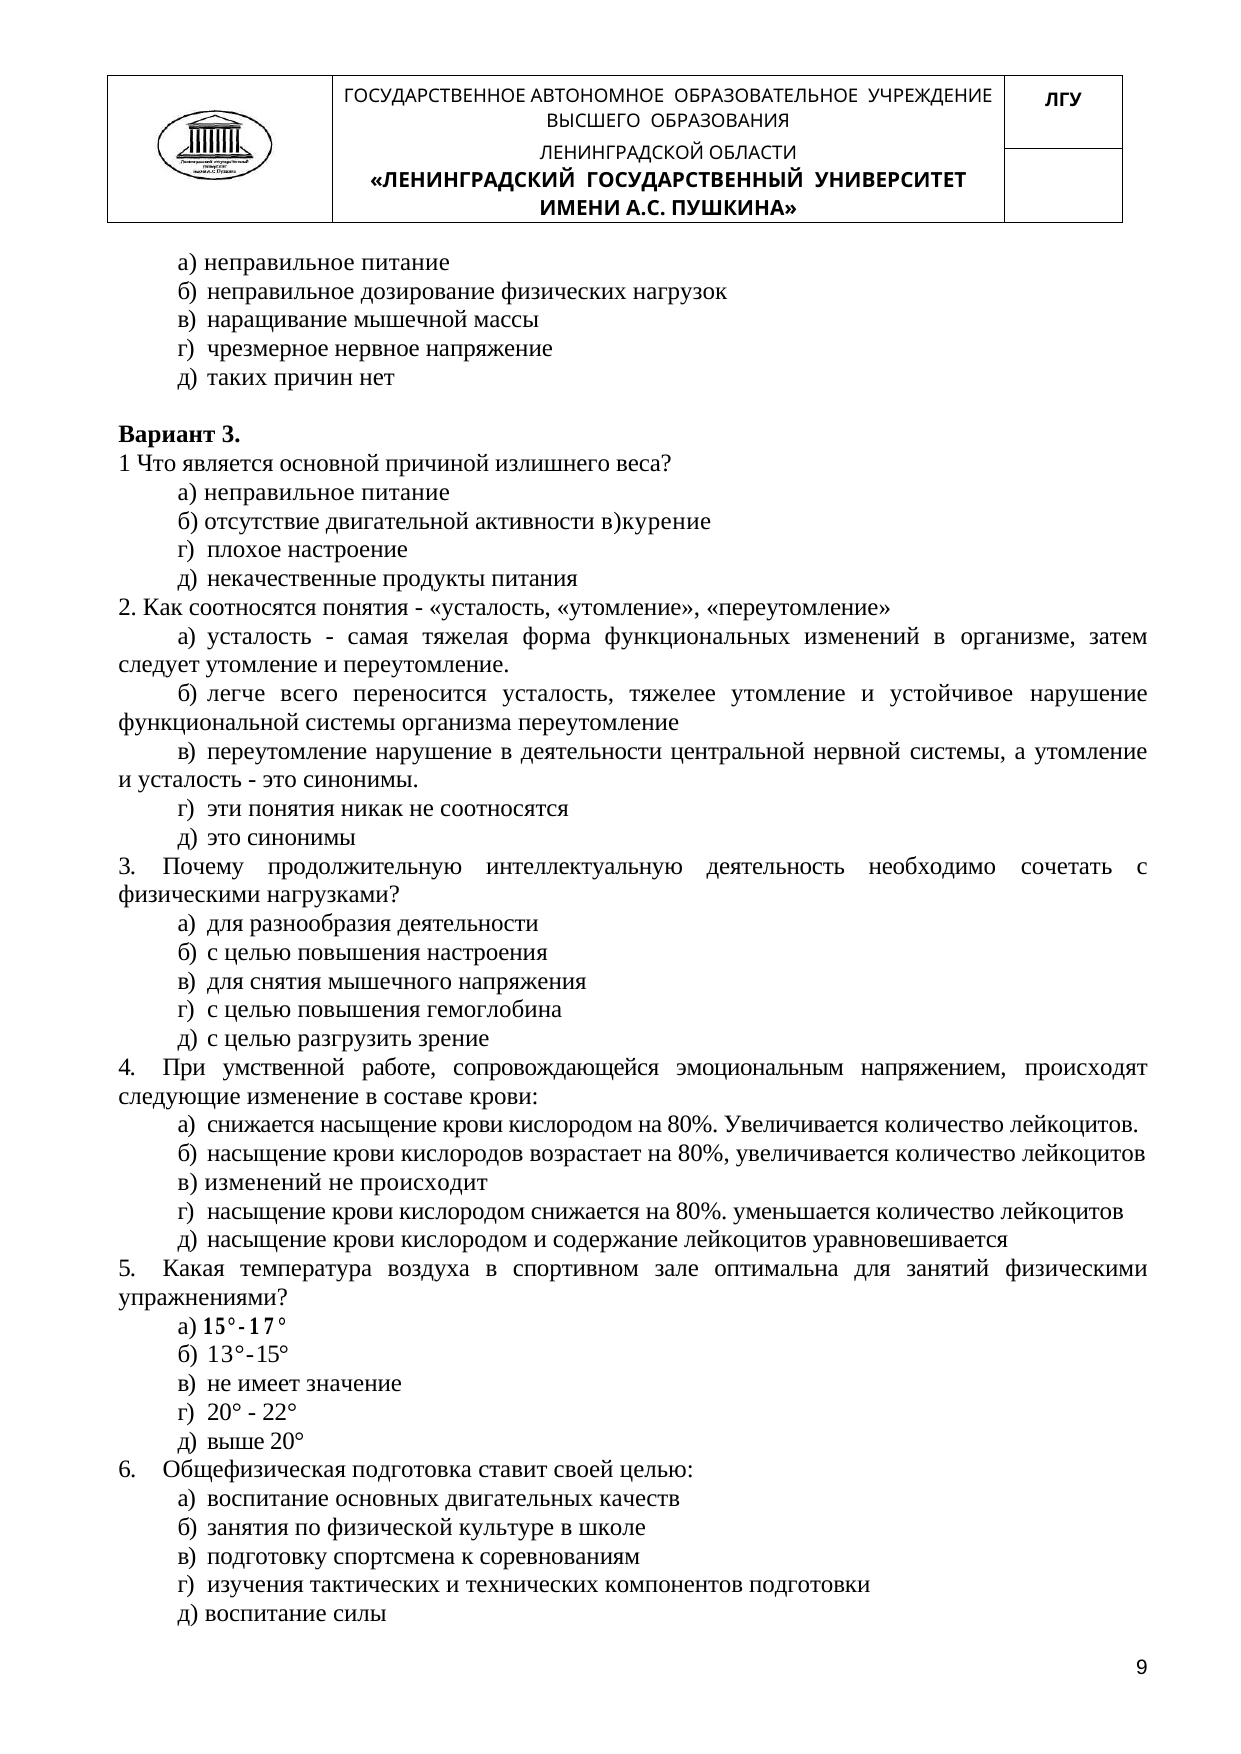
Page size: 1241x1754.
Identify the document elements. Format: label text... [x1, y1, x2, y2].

text а) неправильное питание [118, 247, 1147, 276]
text а) снижается насыщение крови кислородом на 80%. Увеличивается количество лейкоцитов. [118, 1109, 1147, 1138]
text Вариант 3. [118, 419, 1147, 448]
text г) изучения тактических и технических компонентов подготовки [118, 1569, 1059, 1598]
text б) насыщение крови кислородов возрастает на 80%, увеличивается количество лейкоцитов [118, 1138, 1147, 1167]
text б) легче всего переносится усталость, тяжелее утомление и устойчивое нарушение функциональной системы организма переутомление [118, 678, 1147, 736]
text д) воспитание силы [118, 1598, 1059, 1627]
text г) плохое настроение [118, 534, 1147, 563]
text б) занятия по физической культуре в школе [118, 1512, 1147, 1541]
text б) неправильное дозирование физических нагрузок [118, 276, 1147, 304]
text в) переутомление нарушение в деятельности центральной нервной системы, а утомление и усталость - это синонимы. [118, 736, 1147, 793]
text д) с целью разгрузить зрение [118, 1023, 1147, 1052]
text г) эти понятия никак не соотносятся [118, 793, 1147, 822]
text д) таких причин нет [118, 362, 1147, 391]
text г) чрезмерное нервное напряжение [118, 333, 1147, 362]
text в) для снятия мышечного напряжения [118, 966, 1147, 994]
text д) выше 20° [118, 1426, 1147, 1454]
text а) неправильное питание [118, 477, 1151, 506]
text г) насыщение крови кислородом снижается на 80%. уменьшается количество лейкоцитов [118, 1196, 1147, 1224]
text в) не имеет значение [118, 1368, 1147, 1397]
text д) некачественные продукты питания [118, 563, 1147, 592]
text б) с целью повышения настроения [118, 937, 1147, 966]
text д) насыщение крови кислородом и содержание лейкоцитов уравновешивается [118, 1224, 1147, 1253]
text а) усталость - самая тяжелая форма функциональных изменений в организме, затем следует утомление и переутомление. [118, 621, 1147, 678]
text а) для разнообразия деятельности [118, 908, 1147, 937]
text 3. Почему продолжительную интеллектуальную деятельность необходимо сочетать с физическими нагрузками? [118, 851, 1147, 908]
picture [129, 79, 310, 212]
text 2. Как соотносятся понятия - «усталость, «утомление», «переутомление» [118, 592, 1147, 621]
text 1 Что является основной причиной излишнего веса? [118, 448, 839, 477]
text в) подготовку спортсмена к соревнованиям [118, 1541, 1147, 1569]
text г) с целью повышения гемоглобина [118, 994, 1147, 1023]
text б) 13°-15° [118, 1339, 1147, 1368]
text г) 20° - 22° [118, 1397, 1147, 1426]
text а) воспитание основных двигательных качеств [118, 1483, 1147, 1512]
text 4. При умственной работе, сопровождающейся эмоциональным напряжением, происходят следующие изменение в составе крови: [118, 1052, 1147, 1109]
text 6. Общефизическая подготовка ставит своей целью: [118, 1454, 1147, 1483]
text а) 15°-17° [118, 1311, 1147, 1339]
text 5. Какая температура воздуха в спортивном зале оптимальна для занятий физическими упражнениями? [118, 1253, 1147, 1311]
text в) наращивание мышечной массы [118, 304, 1147, 333]
text б) отсутствие двигательной активности в)курение [118, 506, 1151, 534]
text в) изменений не происходит [118, 1167, 1147, 1196]
text д) это синонимы [118, 822, 1147, 851]
